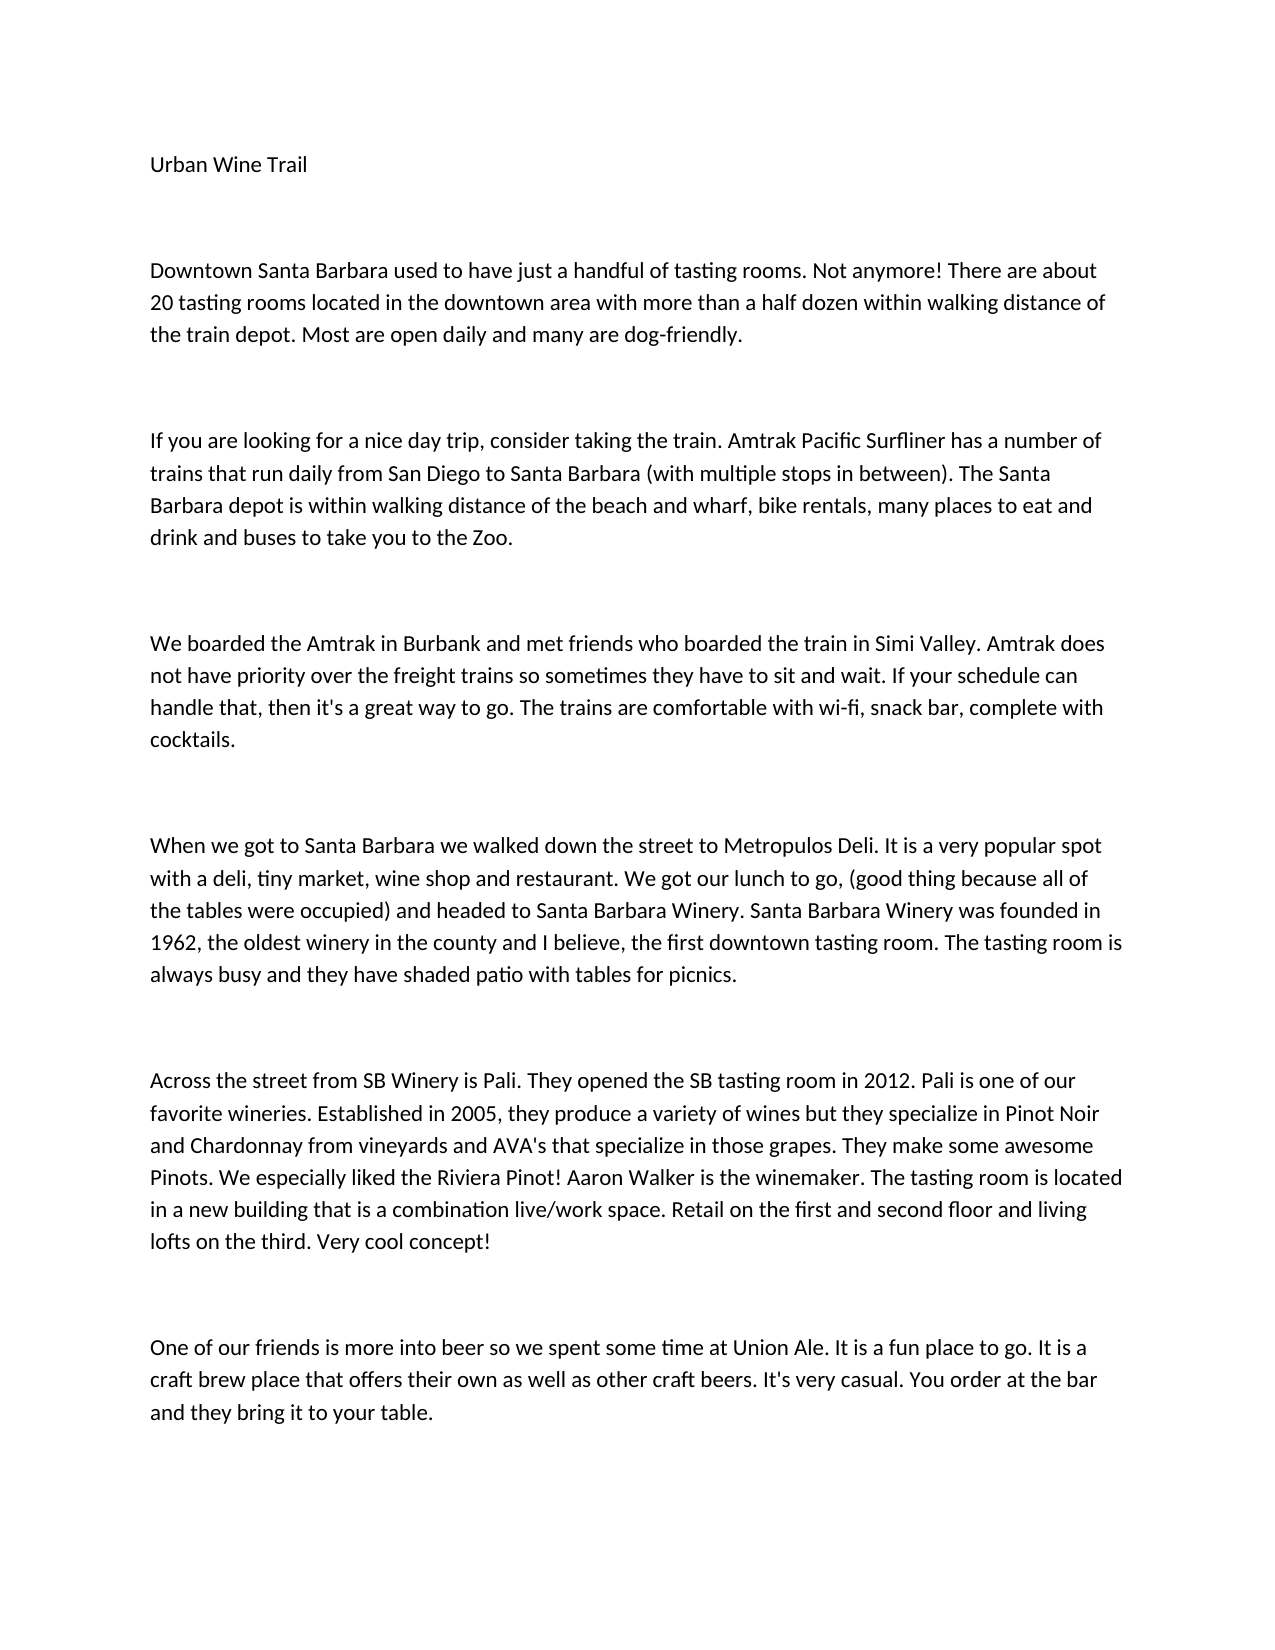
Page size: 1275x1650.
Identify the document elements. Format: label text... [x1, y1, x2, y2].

text One of our friends is more into beer so we spent some time at Union Ale. It is a fun place to go. It is a craft brew place that offers their own as well as other craft beers. It's very casual. You order at the bar and they bring it to your table. [150, 1333, 1125, 1426]
text Urban Wine Trail [150, 150, 1125, 178]
text Across the street from SB Winery is Pali. They opened the SB tasting room in 2012. Pali is one of our favorite wineries. Established in 2005, they produce a variety of wines but they specialize in Pinot Noir and Chardonnay from vineyards and AVA's that specialize in those grapes. They make some awesome Pinots. We especially liked the Riviera Pinot! Aaron Walker is the winemaker. The tasting room is located in a new building that is a combination live/work space. Retail on the first and second floor and living lofts on the third. Very cool concept! [150, 1066, 1125, 1255]
text If you are looking for a nice day trip, consider taking the train. Amtrak Pacific Surfliner has a number of trains that run daily from San Diego to Santa Barbara (with multiple stops in between). The Santa Barbara depot is within walking distance of the beach and wharf, bike rentals, many places to eat and drink and buses to take you to the Zoo. [150, 426, 1125, 551]
text Downtown Santa Barbara used to have just a handful of tasting rooms. Not anymore! There are about 20 tasting rooms located in the downtown area with more than a half dozen within walking distance of the train depot. Most are open daily and many are dog-friendly. [150, 256, 1125, 348]
text When we got to Santa Barbara we walked down the street to Metropulos Deli. It is a very popular spot with a deli, tiny market, wine shop and restaurant. We got our lunch to go, (good thing because all of the tables were occupied) and headed to Santa Barbara Winery. Santa Barbara Winery was founded in 1962, the oldest winery in the county and I believe, the first downtown tasting room. The tasting room is always busy and they have shaded patio with tables for picnics. [150, 832, 1125, 988]
text We boarded the Amtrak in Burbank and met friends who boarded the train in Simi Valley. Amtrak does not have priority over the freight trains so sometimes they have to sit and wait. If your schedule can handle that, then it's a great way to go. The trains are comfortable with wi-fi, snack bar, complete with cocktails. [150, 629, 1125, 754]
